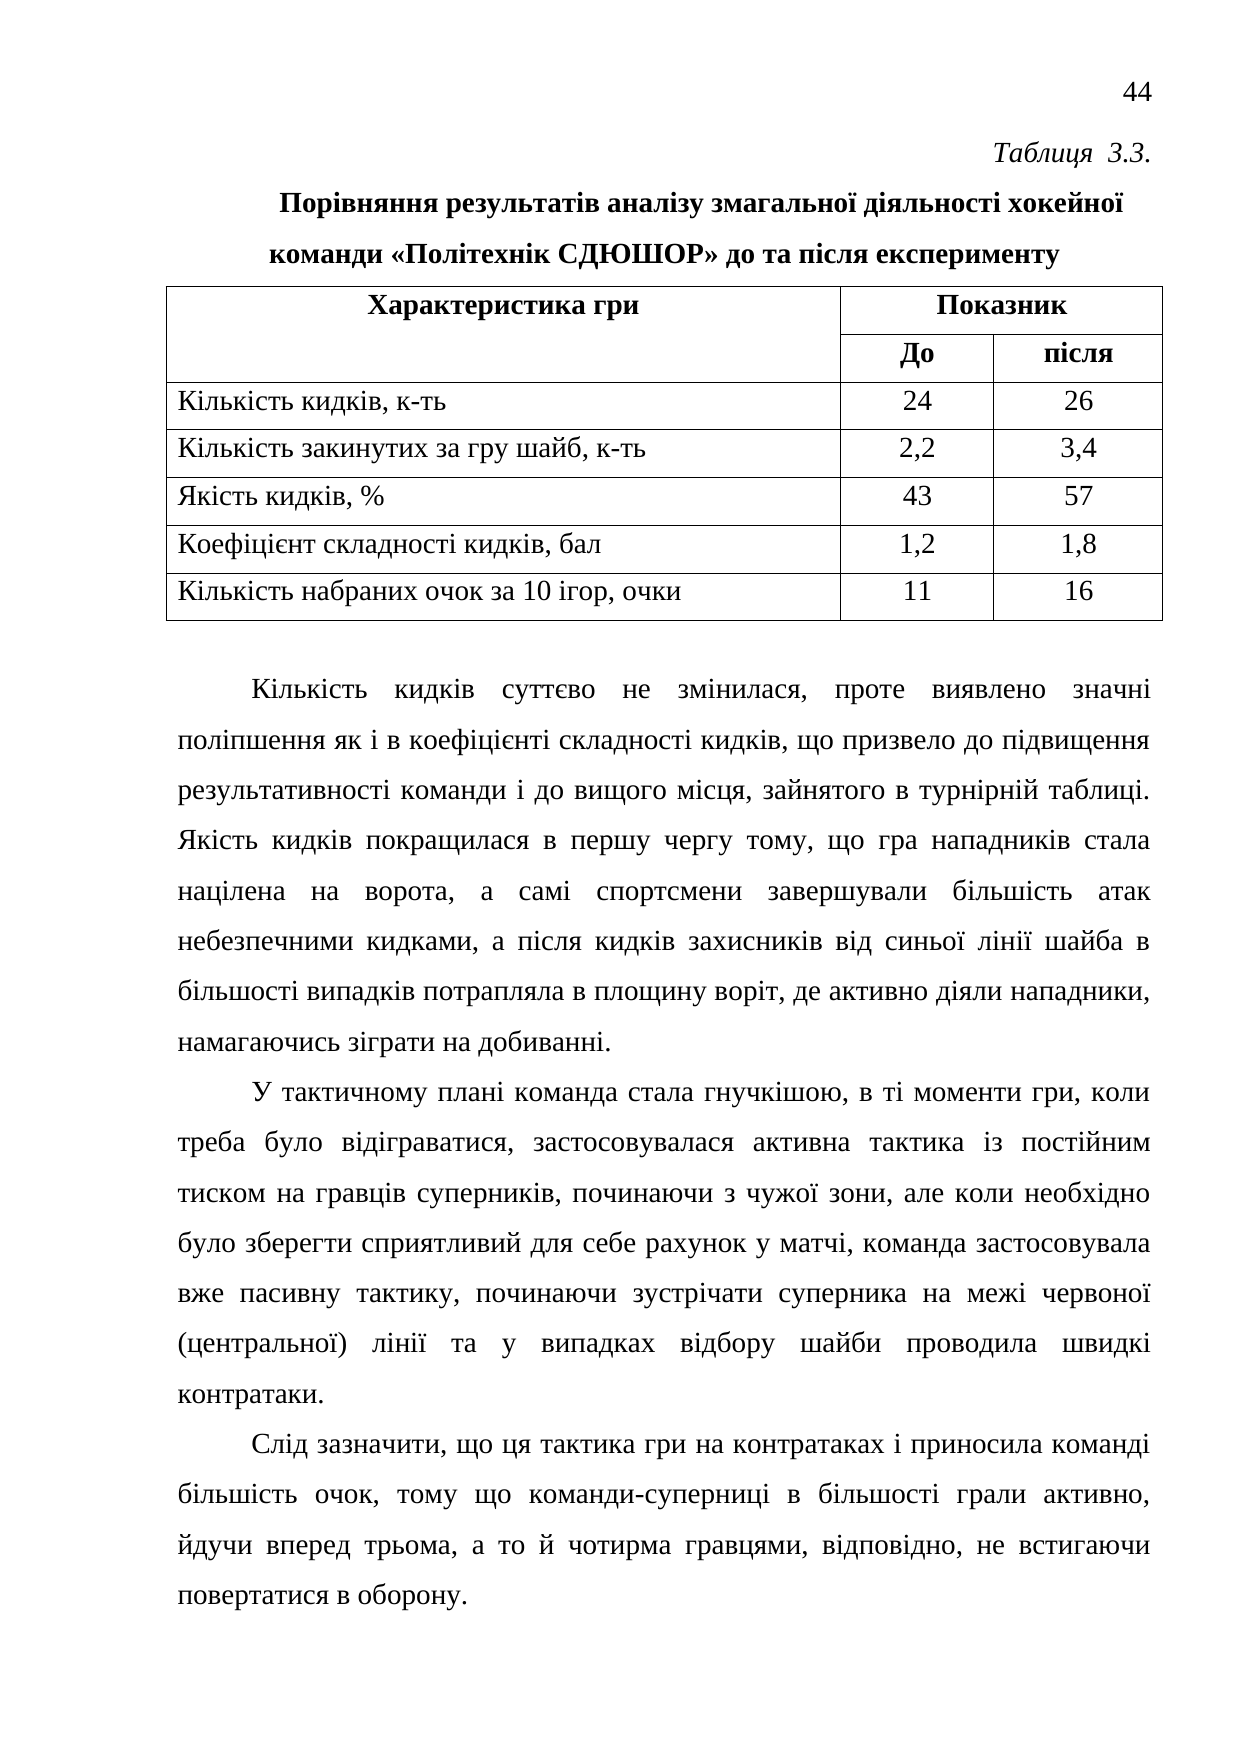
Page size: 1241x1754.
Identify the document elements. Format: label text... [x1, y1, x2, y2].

table_cell 3,4 [994, 430, 1162, 477]
table_header Показник [841, 287, 1162, 334]
table_cell 57 [994, 478, 1162, 525]
table_cell 1,2 [841, 526, 993, 572]
table_cell після [994, 335, 1162, 382]
table_cell 11 [841, 574, 993, 620]
text Порівняння результатів аналізу змагальної діяльності хокейної команди «Політехнік СДЮШОР» до та після експерименту [177, 186, 1152, 269]
table_cell 16 [994, 574, 1162, 620]
text Таблиця 3.3. [177, 135, 1152, 169]
text Слід зазначити, що ця тактика гри на контратаках і приносила команді більшість очок, тому що команди-суперниці в більшості грали активно, йдучи вперед трьома, а то й чотирма гравцями, відповідно, не встигаючи повертатися в оборону. [177, 1426, 1152, 1611]
table_cell Кількість кидків, к-ть [167, 383, 840, 429]
table_cell 43 [841, 478, 993, 525]
table_cell 1,8 [994, 526, 1162, 572]
table_header Характеристика гри [167, 287, 840, 382]
table_cell 24 [841, 383, 993, 429]
table_cell 26 [994, 383, 1162, 429]
table_cell До [841, 335, 993, 382]
table_cell Кількість набраних очок за 10 ігор, очки [167, 574, 840, 620]
table_cell 2,2 [841, 430, 993, 477]
text Кількість кидків суттєво не змінилася, проте виявлено значні поліпшення як і в коефіцієнті складності кидків, що призвело до підвищення результативності команди і до вищого місця, зайнятого в турнірній таблиці. Якість кидків покращилася в першу чергу тому, що гра нападників стала націлена на ворота, а самі спортсмени завершували більшість атак небезпечними кидками, а після кидків захисників від синьої лінії шайба в більшості випадків потрапляла в площину воріт, де активно діяли нападники, намагаючись зіграти на добиванні. [177, 672, 1152, 1057]
text У тактичному плані команда стала гнучкішою, в ті моменти гри, коли треба було відіграватися, застосовувалася активна тактика із постійним тиском на гравців суперників, починаючи з чужої зони, але коли необхідно було зберегти сприятливий для себе рахунок у матчі, команда застосовувала вже пасивну тактику, починаючи зустрічати суперника на межі червоної (центральної) лінії та у випадках відбору шайби проводила швидкі контратаки. [177, 1074, 1152, 1409]
table_cell Кількість закинутих за гру шайб, к-ть [167, 430, 840, 477]
table_cell Коефіцієнт складності кидків, бал [167, 526, 840, 572]
table_cell Якість кидків, % [167, 478, 840, 525]
